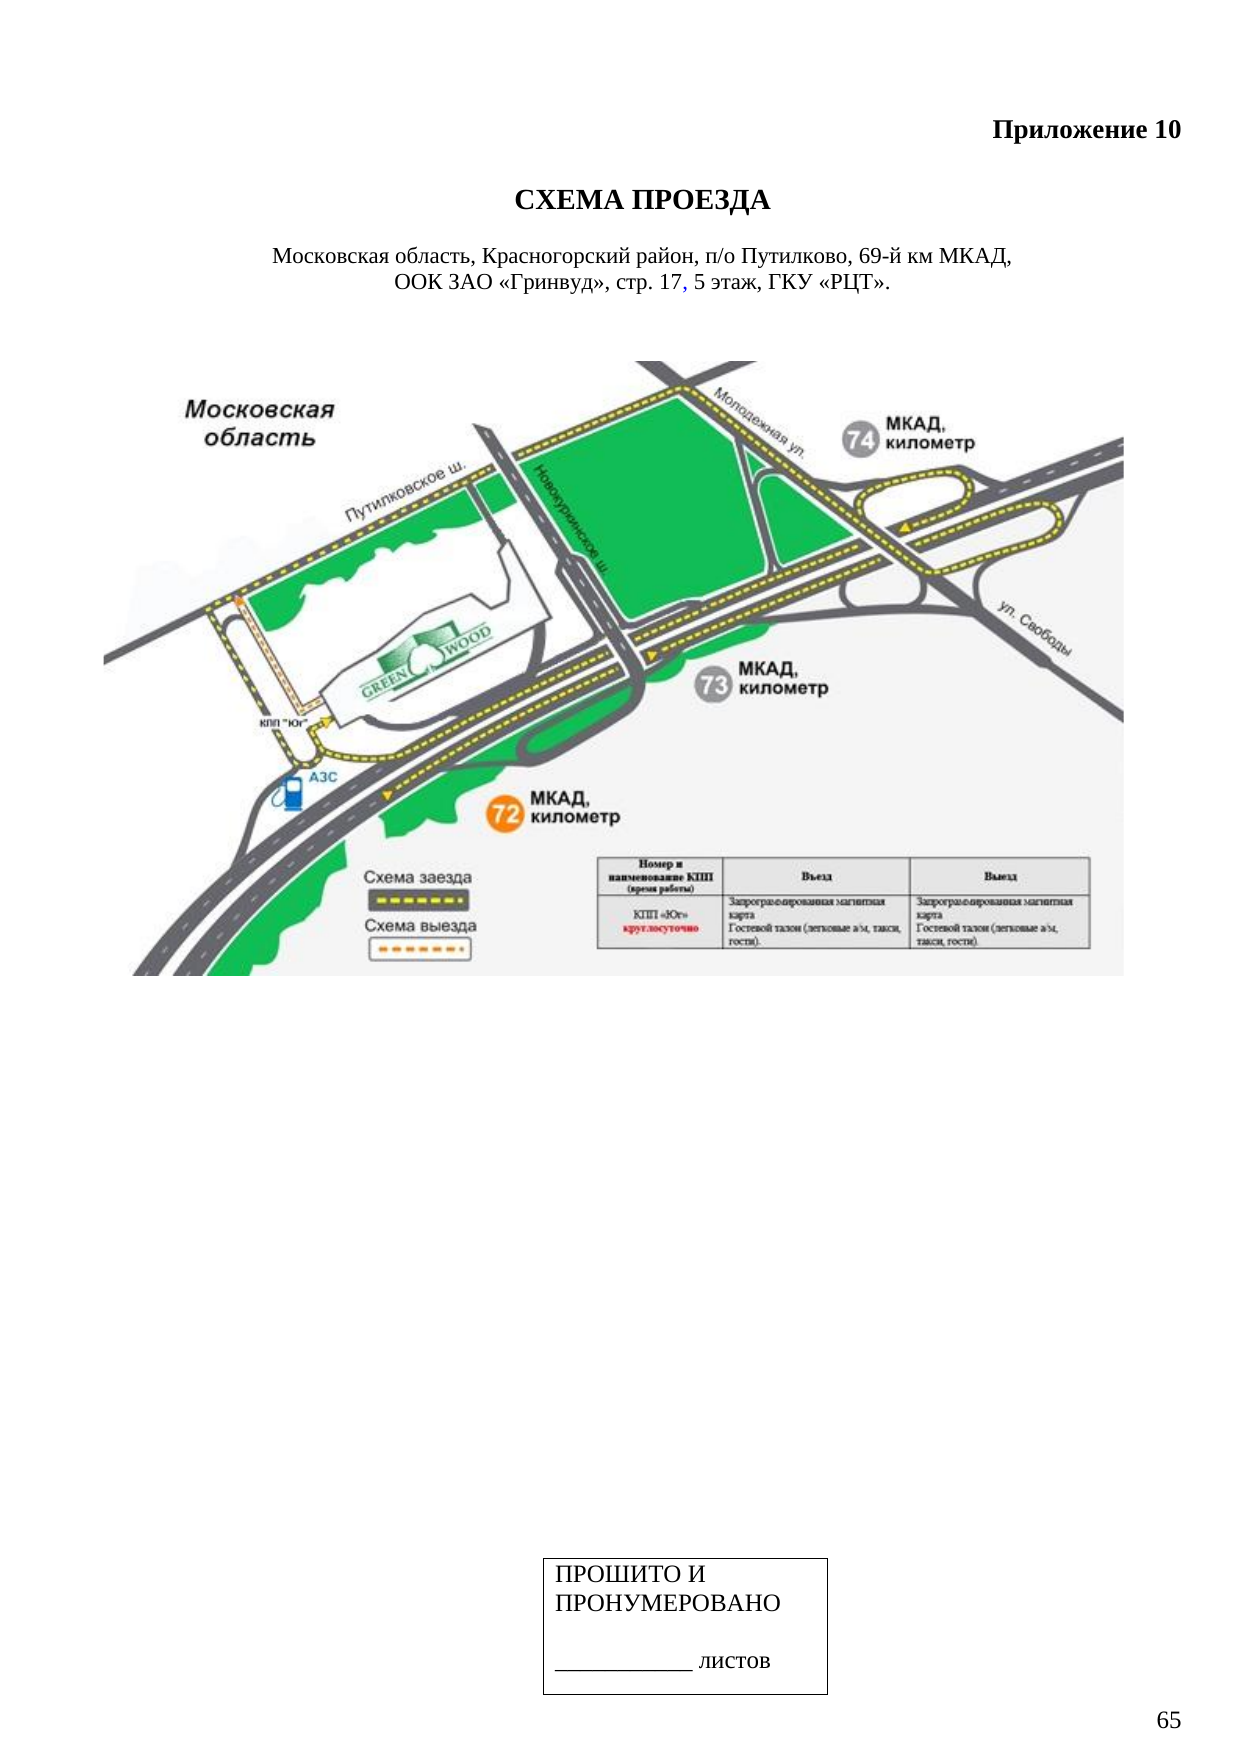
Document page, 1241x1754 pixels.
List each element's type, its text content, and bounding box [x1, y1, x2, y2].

subtitle Приложение 10 [43, 113, 1181, 144]
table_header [544, 1559, 827, 1694]
text Московская область, Красногорский район, п/о Путилково, 69-й км МКАД, [103, 242, 1181, 268]
text ООК ЗАО «Гринвуд», стр. 17, 5 этаж, ГКУ «РЦТ». [103, 268, 1181, 295]
text СХЕМА ПРОЕЗДА [103, 182, 1181, 216]
picture [103, 361, 1124, 976]
